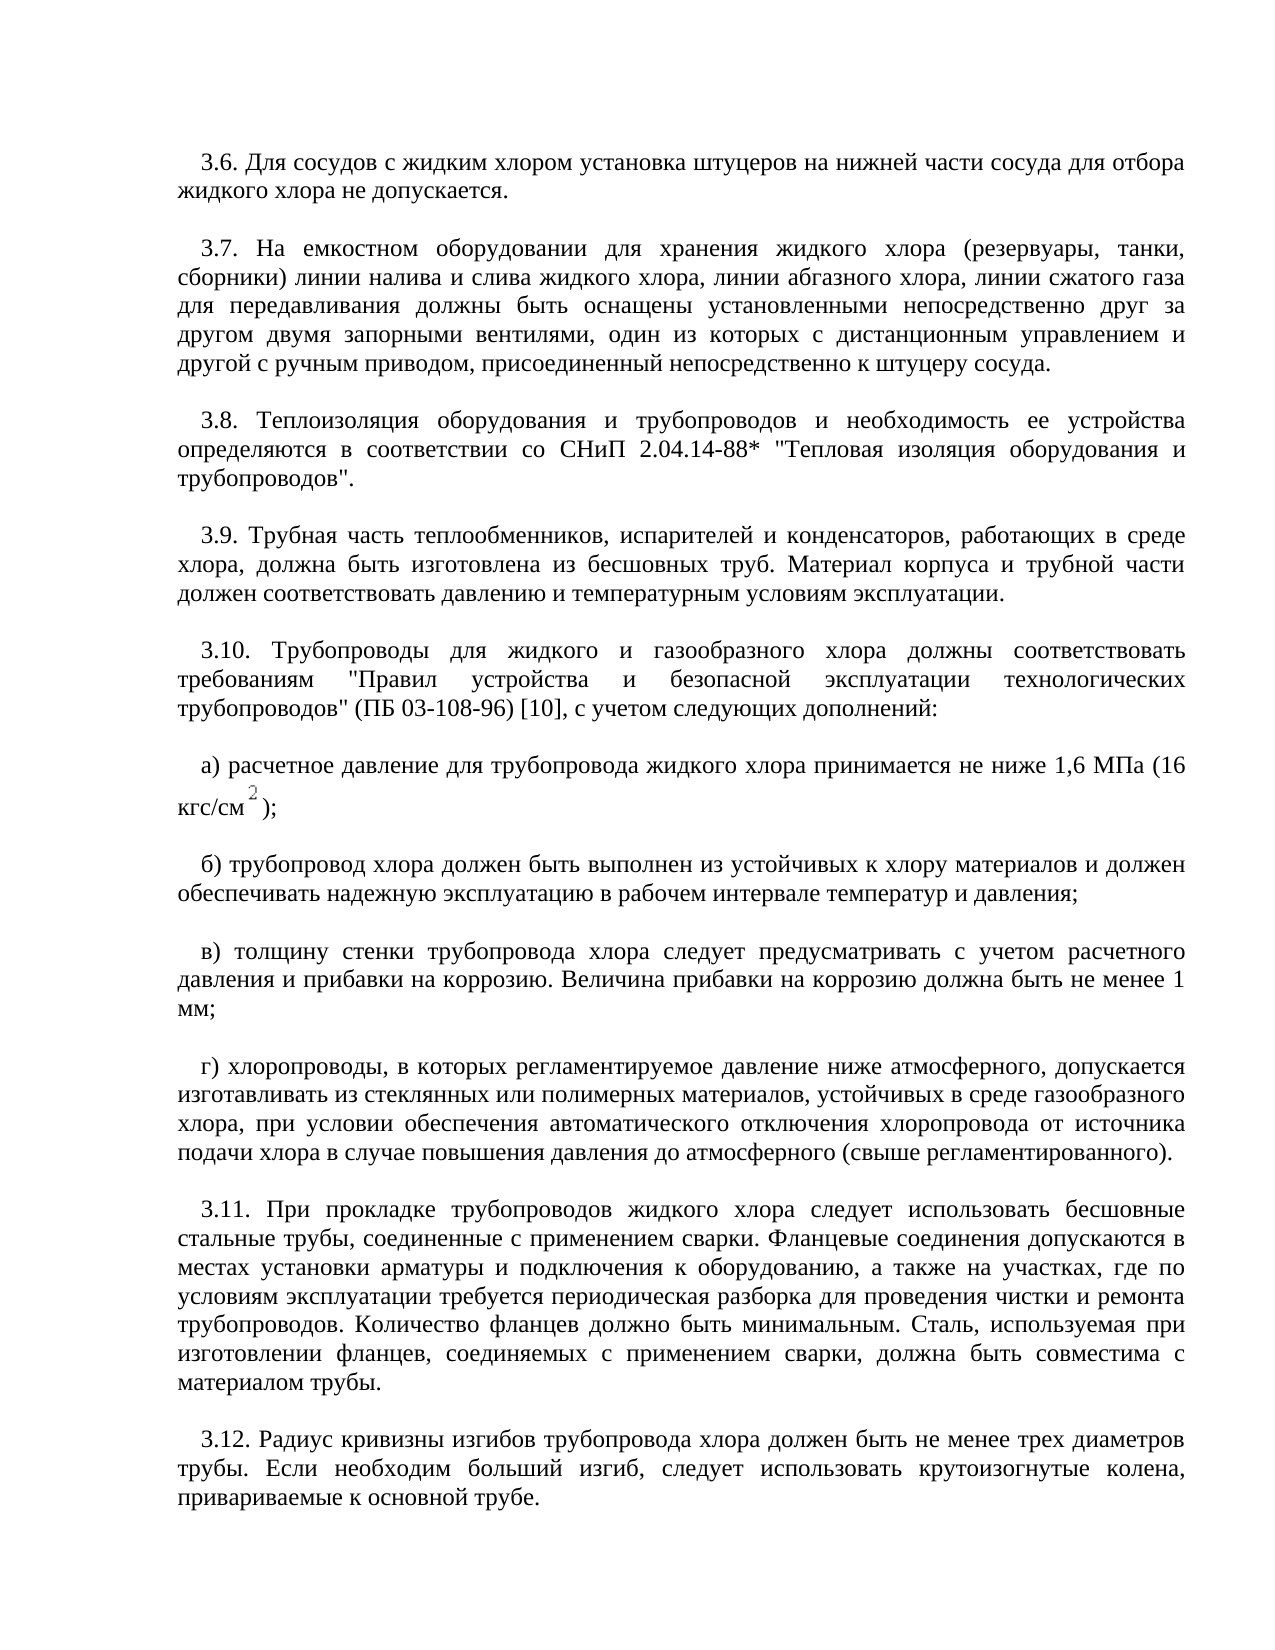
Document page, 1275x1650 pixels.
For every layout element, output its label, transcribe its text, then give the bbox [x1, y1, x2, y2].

text 3.9. Трубная часть теплообменников, испарителей и конденсаторов, работающих в среде хлора, должна быть изготовлена из бесшовных труб. Материал корпуса и трубной части должен соответствовать давлению и температурным условиям эксплуатации. [177, 521, 1186, 607]
text 3.7. На емкостном оборудовании для хранения жидкого хлора (резервуары, танки, сборники) линии налива и слива жидкого хлора, линии абгазного хлора, линии сжатого газа для передавливания должны быть оснащены установленными непосредственно друг за другом двумя запорными вентилями, один из которых с дистанционным управлением и другой с ручным приводом, присоединенный непосредственно к штуцеру сосуда. [177, 233, 1186, 377]
text 3.8. Теплоизоляция оборудования и трубопроводов и необходимость ее устройства определяются в соответствии со #M12293 2 871001033 3704477087 78 23944 3689829616 2685059051 3363248087 4294967268 584910322СНиП 2.04.14-88#S* "Тепловая изоляция оборудования и трубопроводов". [177, 406, 1186, 492]
text а) расчетное давление для трубопровода жидкого хлора принимается не ниже 1,6 МПа (16 кгс/см); [177, 751, 1186, 821]
text 3.10. Трубопроводы для жидкого и газообразного хлора должны соответствовать требованиям "Правил устройства и безопасной эксплуатации технологических трубопроводов" (#M12291 1200001206ПБ 03-108-96#S) [10], с учетом следующих дополнений: [177, 636, 1186, 722]
text б) трубопровод хлора должен быть выполнен из устойчивых к хлору материалов и должен обеспечивать надежную эксплуатацию в рабочем интервале температур и давления; [177, 849, 1186, 907]
text 3.11. При прокладке трубопроводов жидкого хлора следует использовать бесшовные стальные трубы, соединенные с применением сварки. Фланцевые соединения допускаются в местах установки арматуры и подключения к оборудованию, а также на участках, где по условиям эксплуатации требуется периодическая разборка для проведения чистки и ремонта трубопроводов. Количество фланцев должно быть минимальным. Сталь, используемая при изготовлении фланцев, соединяемых с применением сварки, должна быть совместима с материалом трубы. [177, 1194, 1186, 1396]
text 3.12. Радиус кривизны изгибов трубопровода хлора должен быть не менее трех диаметров трубы. Если необходим больший изгиб, следует использовать крутоизогнутые колена, привариваемые к основной трубе. [177, 1424, 1186, 1511]
picture [244, 779, 262, 816]
text в) толщину стенки трубопровода хлора следует предусматривать с учетом расчетного давления и прибавки на коррозию. Величина прибавки на коррозию должна быть не менее 1 мм; [177, 936, 1186, 1022]
text г) хлоропроводы, в которых регламентируемое давление ниже атмосферного, допускается изготавливать из стеклянных или полимерных материалов, устойчивых в среде газообразного хлора, при условии обеспечения автоматического отключения хлоропровода от источника подачи хлора в случае повышения давления до атмосферного (свыше регламентированного). [177, 1051, 1186, 1166]
text 3.6. Для сосудов с жидким хлором установка штуцеров на нижней части сосуда для отбора жидкого хлора не допускается. [177, 147, 1186, 204]
